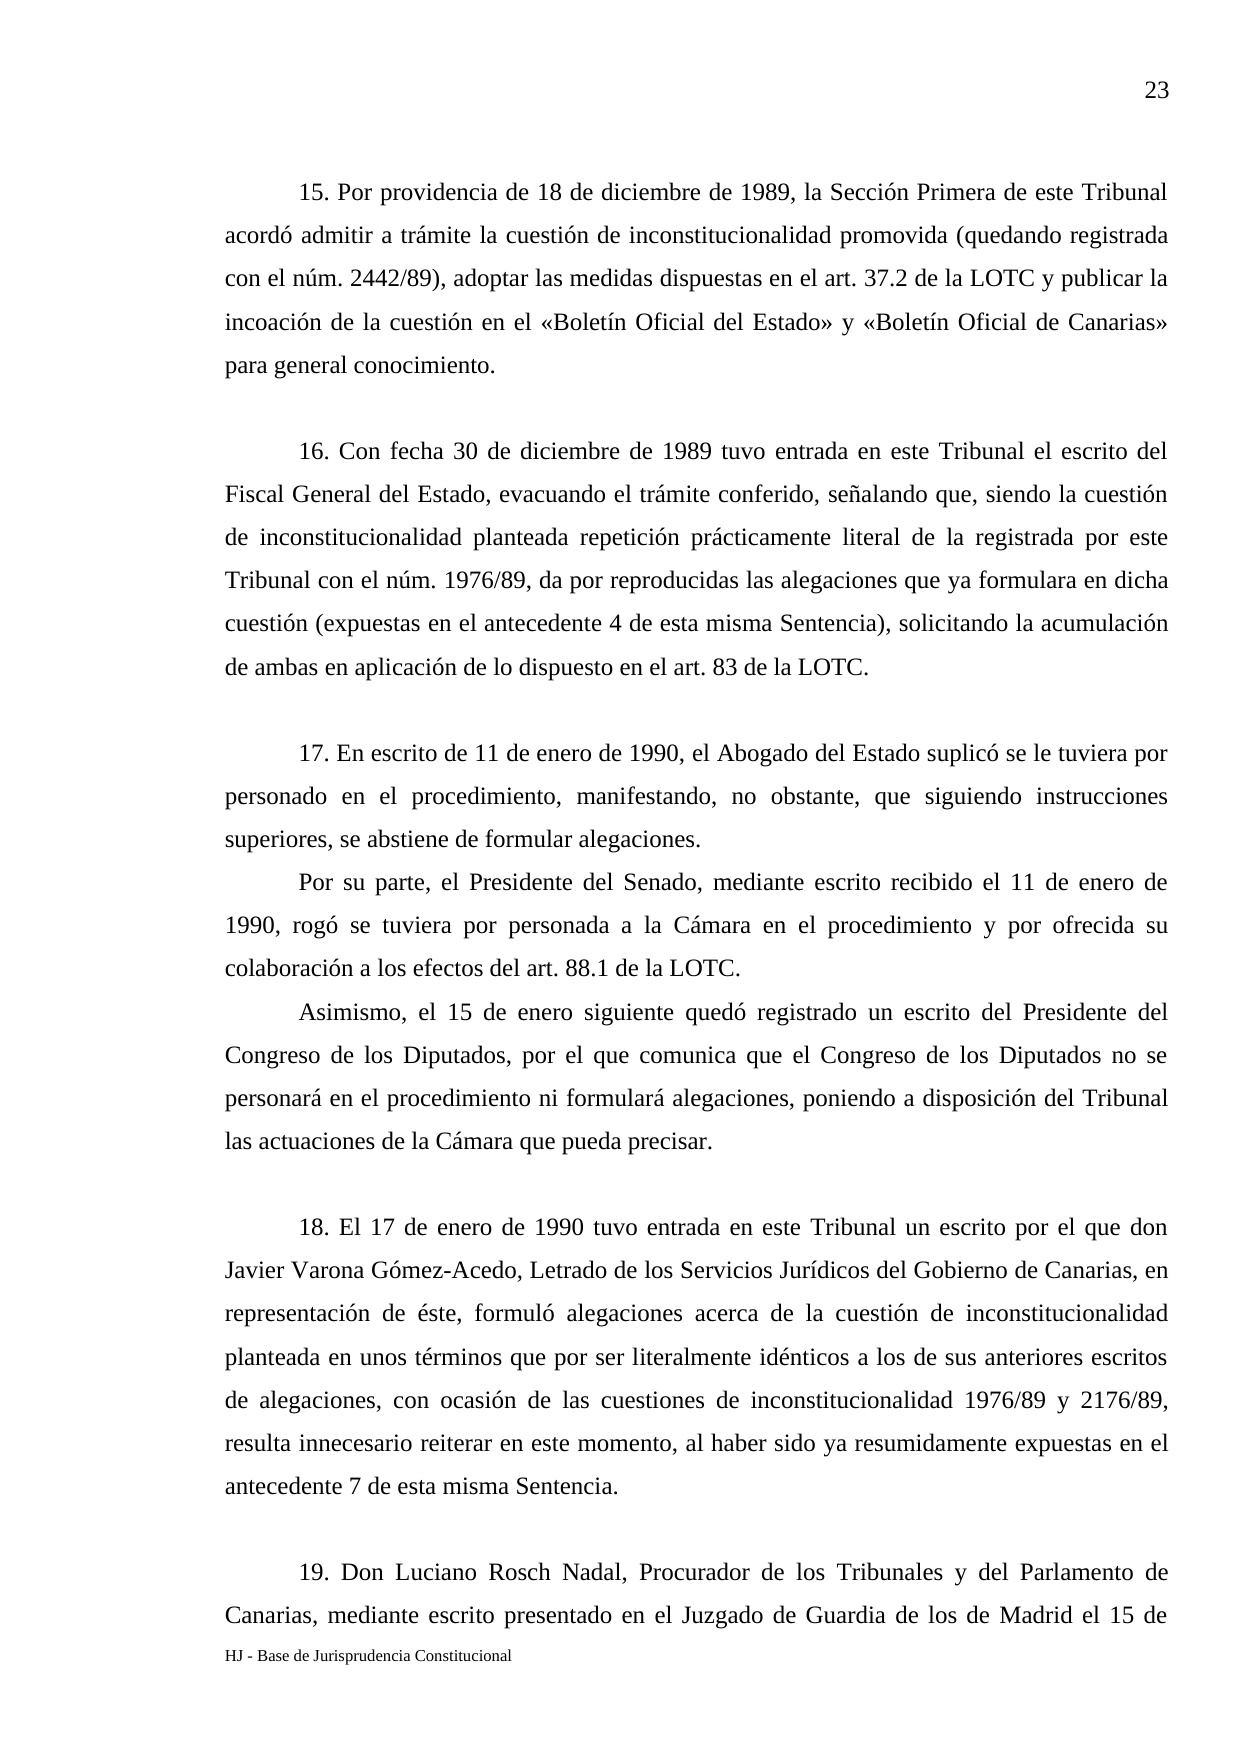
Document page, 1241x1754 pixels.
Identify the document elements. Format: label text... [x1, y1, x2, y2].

text Por su parte, el Presidente del Senado, mediante escrito recibido el 11 de enero de 1990, rogó se tuviera por personada a la Cámara en el procedimiento y por ofrecida su colaboración a los efectos del art. 88.1 de la LOTC. [224, 867, 1169, 982]
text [224, 1557, 1169, 1629]
text Asimismo, el 15 de enero siguiente quedó registrado un escrito del Presidente del Congreso de los Diputados, por el que comunica que el Congreso de los Diputados no se personará en el procedimiento ni formulará alegaciones, poniendo a disposición del Tribunal las actuaciones de la Cámara que pueda precisar. [224, 997, 1169, 1155]
text 15. Por providencia de 18 de diciembre de 1989, la Sección Primera de este Tribunal acordó admitir a trámite la cuestión de inconstitucionalidad promovida (quedando registrada con el núm. 2442/89), adoptar las medidas dispuestas en el art. 37.2 de la LOTC y publicar la incoación de la cuestión en el «Boletín Oficial del Estado» y «Boletín Oficial de Canarias» para general conocimiento. [224, 177, 1169, 378]
text 16. Con fecha 30 de diciembre de 1989 tuvo entrada en este Tribunal el escrito del Fiscal General del Estado, evacuando el trámite conferido, señalando que, siendo la cuestión de inconstitucionalidad planteada repetición prácticamente literal de la registrada por este Tribunal con el núm. 1976/89, da por reproducidas las alegaciones que ya formulara en dicha cuestión (expuestas en el antecedente 4 de esta misma Sentencia), solicitando la acumulación de ambas en aplicación de lo dispuesto en el art. 83 de la LOTC. [224, 436, 1169, 680]
text 18. El 17 de enero de 1990 tuvo entrada en este Tribunal un escrito por el que don Javier Varona Gómez-Acedo, Letrado de los Servicios Jurídicos del Gobierno de Canarias, en representación de éste, formuló alegaciones acerca de la cuestión de inconstitucionalidad planteada en unos términos que por ser literalmente idénticos a los de sus anteriores escritos de alegaciones, con ocasión de las cuestiones de inconstitucionalidad 1976/89 y 2176/89, resulta innecesario reiterar en este momento, al haber sido ya resumidamente expuestas en el antecedente 7 de esta misma Sentencia. [224, 1212, 1169, 1500]
text 17. En escrito de 11 de enero de 1990, el Abogado del Estado suplicó se le tuviera por personado en el procedimiento, manifestando, no obstante, que siguiendo instrucciones superiores, se abstiene de formular alegaciones. [224, 738, 1169, 853]
